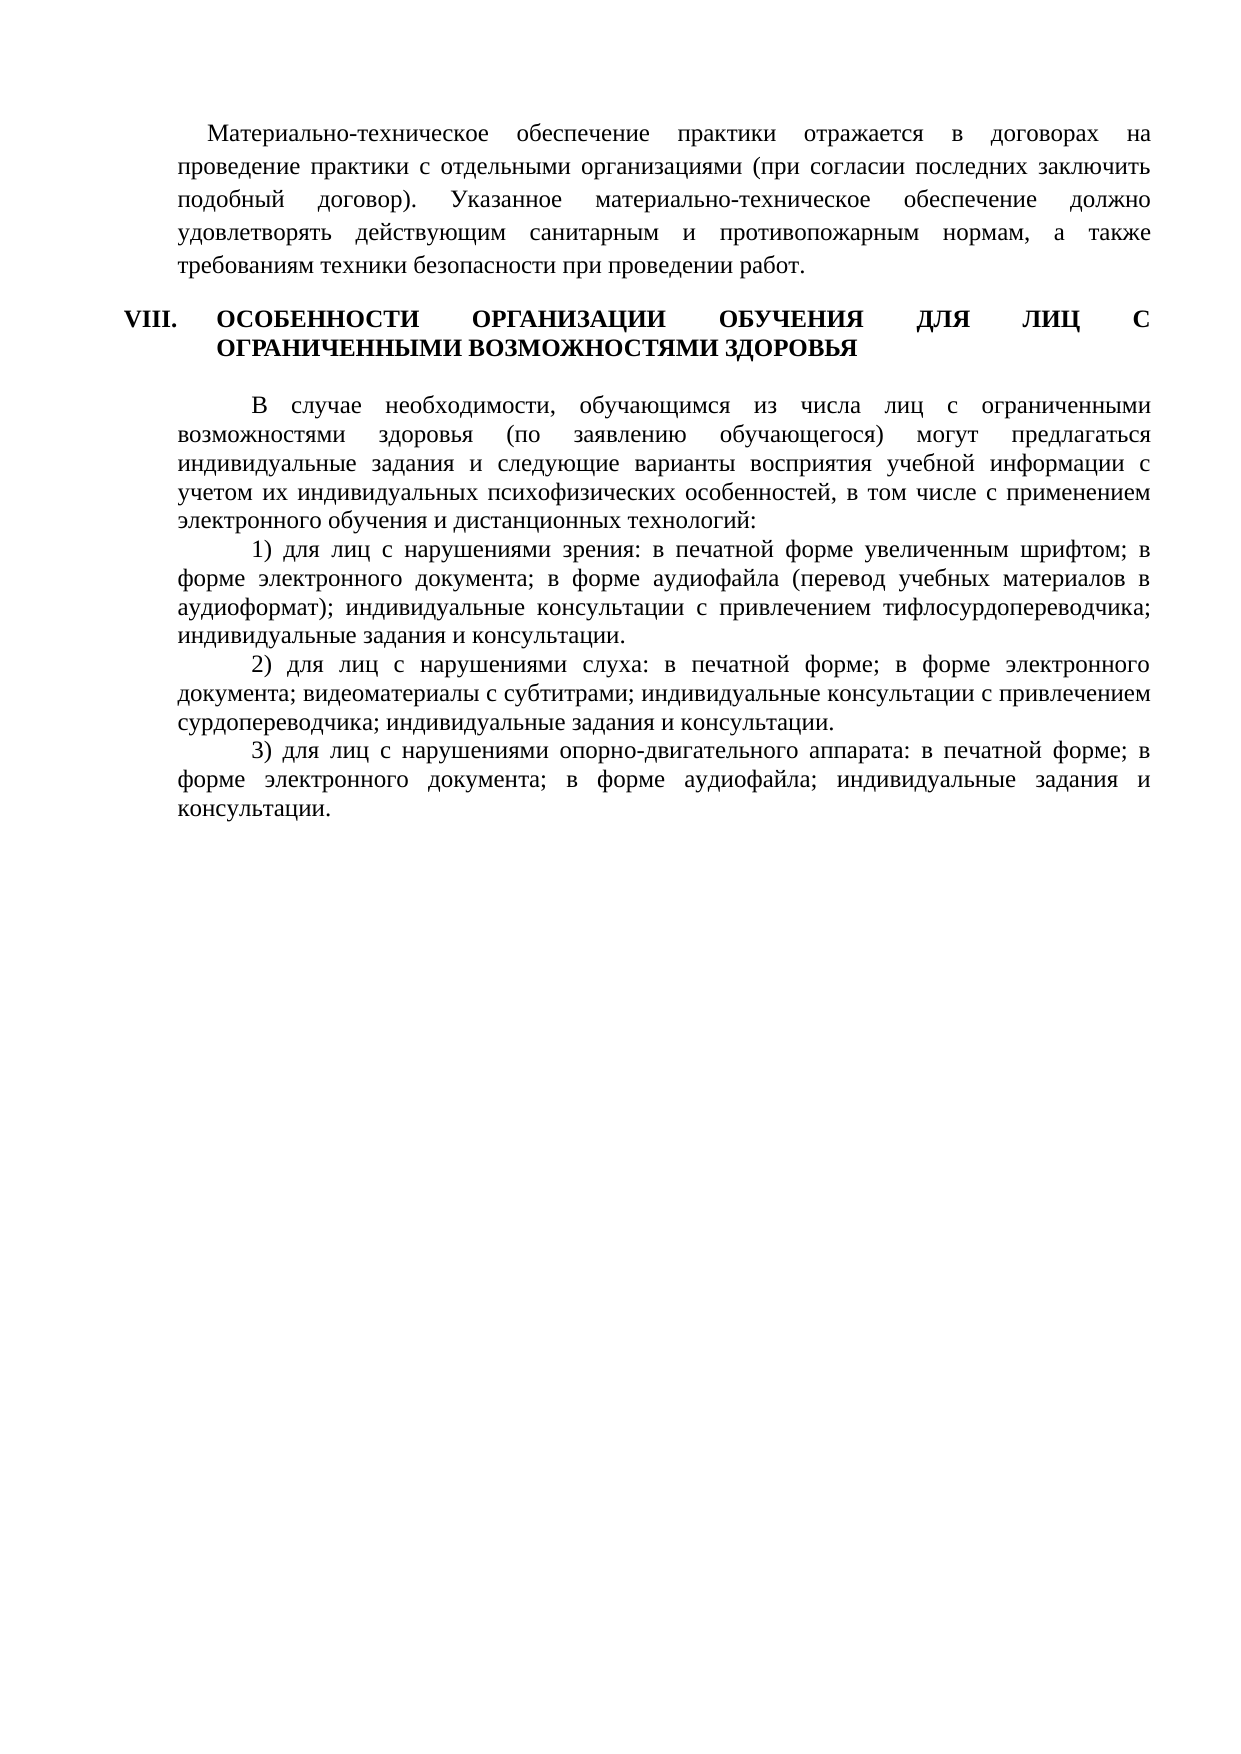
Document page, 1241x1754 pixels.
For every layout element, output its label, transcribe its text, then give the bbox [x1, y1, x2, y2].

text 3) для лиц с нарушениями опорно-двигательного аппарата: в печатной форме; в форме электронного документа; в форме аудиофайла; индивидуальные задания и консультации. [177, 735, 1152, 822]
subtitle Особенности организации обучения для лиц с ограниченными возможностями здоровья [177, 304, 1152, 362]
text 2) для лиц с нарушениями слуха: в печатной форме; в форме электронного документа; видеоматериалы с субтитрами; индивидуальные консультации с привлечением сурдопереводчика; индивидуальные задания и консультации. [177, 649, 1152, 735]
text В случае необходимости, обучающимся из числа лиц с ограниченными возможностями здоровья (по заявлению обучающегося) могут предлагаться индивидуальные задания и следующие варианты восприятия учебной информации с учетом их индивидуальных психофизических особенностей, в том числе с применением электронного обучения и дистанционных технологий: [177, 390, 1152, 534]
text Материально-техническое обеспечение практики отражается в договорах на проведение практики с отдельными организациями (при согласии последних заключить подобный договор). Указанное материально-техническое обеспечение должно удовлетворять действующим санитарным и противопожарным нормам, а также требованиям техники безопасности при проведении работ. [177, 118, 1152, 279]
text 1) для лиц с нарушениями зрения: в печатной форме увеличенным шрифтом; в форме электронного документа; в форме аудиофайла (перевод учебных материалов в аудиоформат); индивидуальные консультации с привлечением тифлосурдопереводчика; индивидуальные задания и консультации. [177, 534, 1152, 649]
